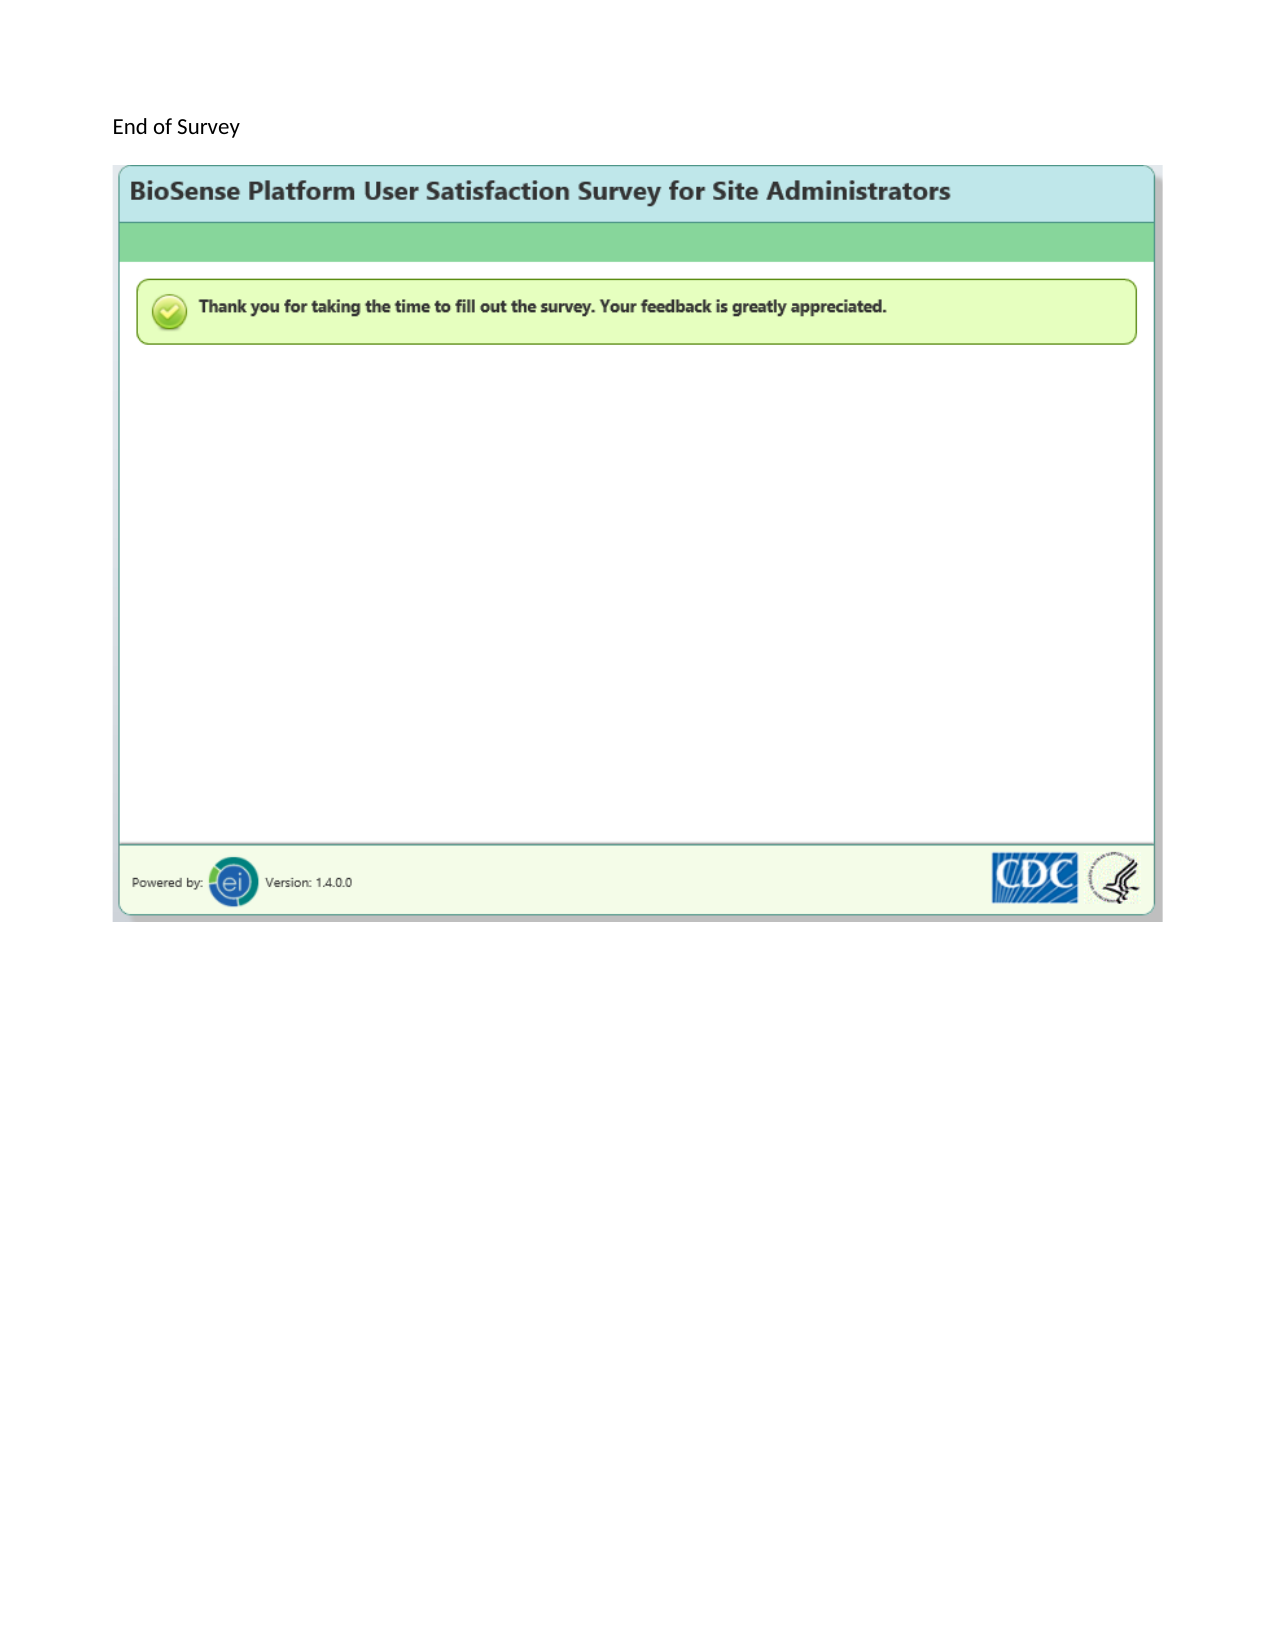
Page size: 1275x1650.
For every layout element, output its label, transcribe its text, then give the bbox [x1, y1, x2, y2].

text End of Survey [112, 112, 1162, 141]
picture [112, 165, 1163, 922]
